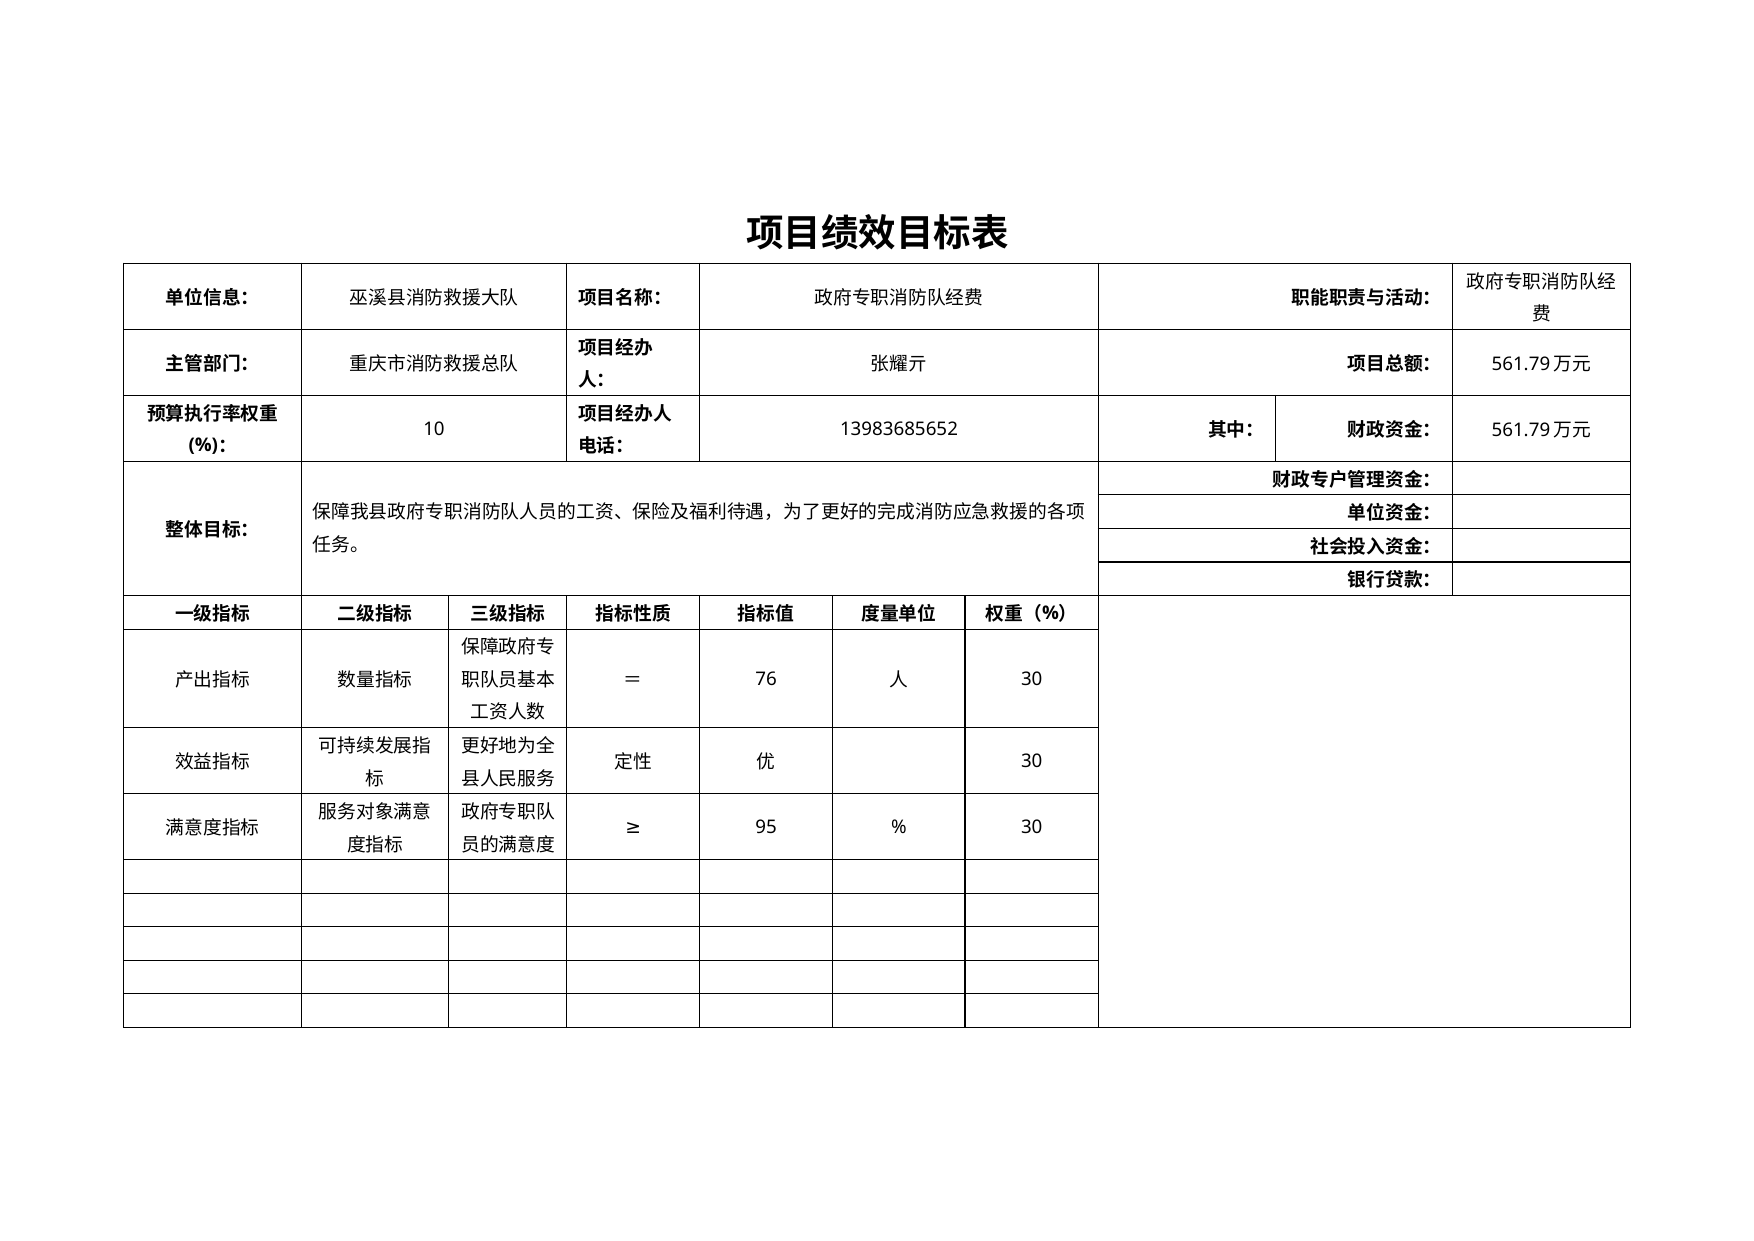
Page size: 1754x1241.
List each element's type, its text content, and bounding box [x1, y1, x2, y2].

table_cell 定性 [567, 728, 699, 793]
table_cell [1453, 462, 1630, 494]
table_cell 单位信息： [124, 264, 301, 329]
table_cell 预算执行率权重(%)： [124, 396, 301, 461]
table_cell 保障政府专职队员基本工资人数 [449, 630, 566, 727]
table_header 项目绩效目标表 [124, 198, 1630, 263]
table_cell [302, 927, 448, 960]
table_cell 项目经办人电话： [567, 396, 699, 461]
table_cell [833, 860, 964, 893]
table_cell 巫溪县消防救援大队 [302, 264, 566, 329]
table_cell 满意度指标 [124, 794, 301, 859]
table_cell 整体目标： [124, 462, 301, 595]
table_cell 更好地为全县人民服务 [449, 728, 566, 793]
table_cell [966, 961, 1098, 993]
table_cell [833, 728, 964, 793]
table_cell 政府专职队员的满意度 [449, 794, 566, 859]
table_cell [1099, 596, 1630, 1027]
table_cell [567, 961, 699, 993]
table_cell 度量单位 [833, 596, 964, 628]
table_cell 13983685652 [700, 396, 1098, 461]
table_cell 单位资金： [1099, 495, 1452, 528]
table_cell 权重（%） [966, 596, 1098, 628]
table_cell [833, 994, 964, 1027]
table_cell 职能职责与活动： [1099, 264, 1452, 329]
table_cell 保障我县政府专职消防队人员的工资、保险及福利待遇，为了更好的完成消防应急救援的各项任务。 [302, 462, 1098, 595]
table_cell 优 [700, 728, 832, 793]
table_cell 561.79万元 [1453, 330, 1630, 395]
table_cell ≥ [567, 794, 699, 859]
table_cell 指标性质 [567, 596, 699, 628]
table_cell 项目总额： [1099, 330, 1452, 395]
table_cell 主管部门： [124, 330, 301, 395]
table_cell [833, 927, 964, 960]
table_cell [700, 927, 832, 960]
table_cell % [833, 794, 964, 859]
table_cell 561.79万元 [1453, 396, 1630, 461]
table_cell [124, 894, 301, 926]
table_cell [124, 994, 301, 1027]
table_cell 三级指标 [449, 596, 566, 628]
table_cell 10 [302, 396, 566, 461]
table_cell 数量指标 [302, 630, 448, 727]
table_cell [449, 860, 566, 893]
table_cell [700, 860, 832, 893]
table_cell [302, 860, 448, 893]
table_cell ＝ [567, 630, 699, 727]
table_cell 30 [966, 630, 1098, 727]
table_cell [833, 961, 964, 993]
table_cell 可持续发展指标 [302, 728, 448, 793]
table_cell 76 [700, 630, 832, 727]
table_cell 重庆市消防救援总队 [302, 330, 566, 395]
table_cell [1453, 495, 1630, 528]
table_cell [124, 860, 301, 893]
table_cell [302, 994, 448, 1027]
table_cell [124, 961, 301, 993]
table_cell [700, 994, 832, 1027]
table_cell [966, 894, 1098, 926]
table_cell 政府专职消防队经费 [700, 264, 1098, 329]
table_cell [302, 961, 448, 993]
table_cell [124, 927, 301, 960]
table_cell [1453, 529, 1630, 561]
table_cell 一级指标 [124, 596, 301, 628]
table_cell [700, 894, 832, 926]
table_cell 其中： [1099, 396, 1275, 461]
table_cell [567, 860, 699, 893]
table_cell [567, 994, 699, 1027]
table_cell 社会投入资金： [1099, 529, 1452, 561]
table_cell 财政资金： [1276, 396, 1452, 461]
table_cell 30 [966, 728, 1098, 793]
table_cell [449, 927, 566, 960]
table_cell 张耀亓 [700, 330, 1098, 395]
table_cell 指标值 [700, 596, 832, 628]
table_cell [449, 961, 566, 993]
table_cell [567, 894, 699, 926]
table_cell 产出指标 [124, 630, 301, 727]
table_cell 政府专职消防队经费 [1453, 264, 1630, 329]
table_cell 服务对象满意度指标 [302, 794, 448, 859]
table_cell 95 [700, 794, 832, 859]
table_cell 财政专户管理资金： [1099, 462, 1452, 494]
table_cell [567, 927, 699, 960]
table_cell 项目名称： [567, 264, 699, 329]
table_cell 效益指标 [124, 728, 301, 793]
table_cell [833, 894, 964, 926]
table_cell 银行贷款： [1099, 563, 1452, 595]
table_cell [449, 994, 566, 1027]
table_cell 项目经办人： [567, 330, 699, 395]
table_cell 人 [833, 630, 964, 727]
table_cell 30 [966, 794, 1098, 859]
table_cell [302, 894, 448, 926]
table_cell [966, 994, 1098, 1027]
table_cell [700, 961, 832, 993]
table_cell [966, 860, 1098, 893]
table_cell 二级指标 [302, 596, 448, 628]
table_cell [1453, 563, 1630, 595]
table_cell [966, 927, 1098, 960]
table_cell [449, 894, 566, 926]
